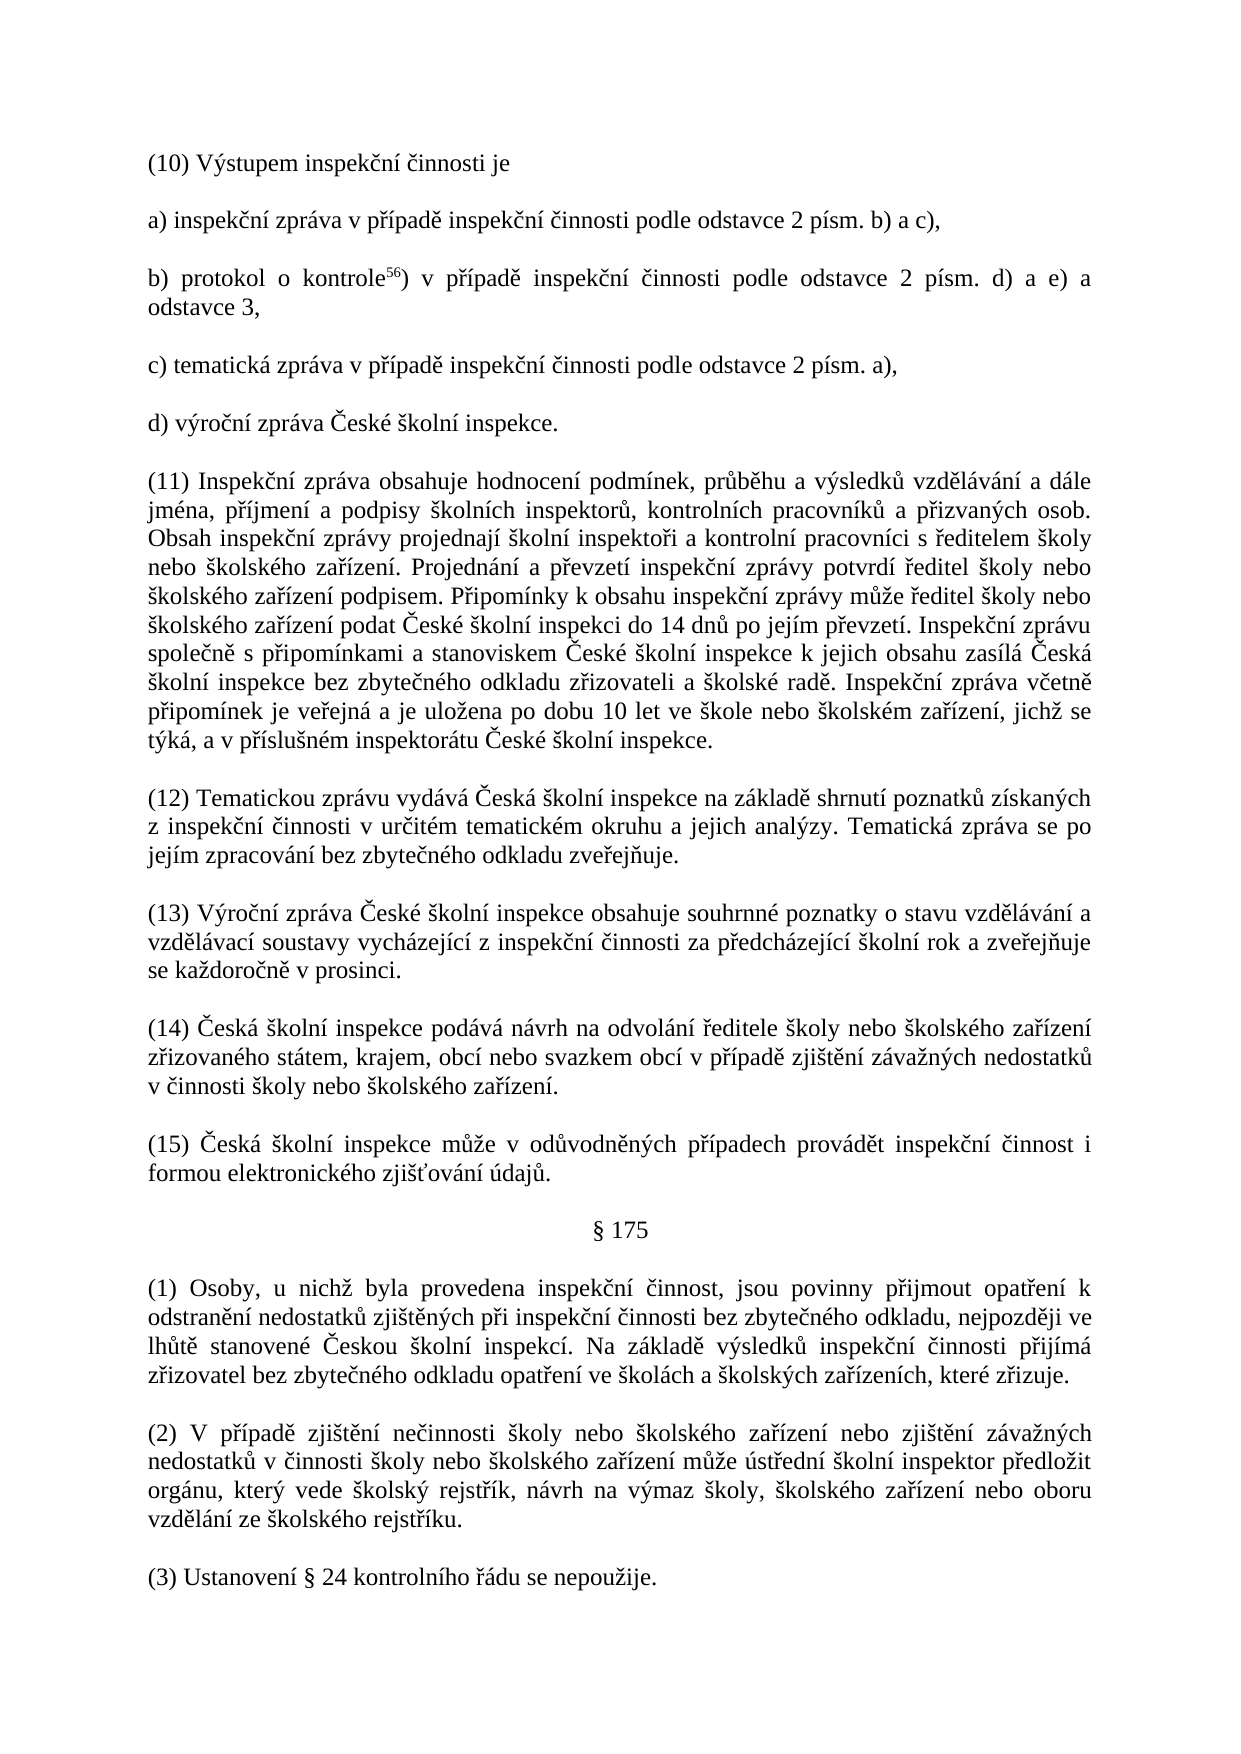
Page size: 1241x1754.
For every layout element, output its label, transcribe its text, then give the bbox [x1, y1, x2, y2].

text (12) Tematickou zprávu vydává Česká školní inspekce na základě shrnutí poznatků získaných z inspekční činnosti v určitém tematickém okruhu a jejich analýzy. Tematická zpráva se po jejím zpracování bez zbytečného odkladu zveřejňuje. [148, 783, 1093, 869]
text (10) Výstupem inspekční činnosti je [148, 148, 1093, 176]
text (2) V případě zjištění nečinnosti školy nebo školského zařízení nebo zjištění závažných nedostatků v činnosti školy nebo školského zařízení může ústřední školní inspektor předložit orgánu, který vede školský rejstřík, návrh na výmaz školy, školského zařízení nebo oboru vzdělání ze školského rejstříku. [148, 1418, 1093, 1533]
text (1) Osoby, u nichž byla provedena inspekční činnost, jsou povinny přijmout opatření k odstranění nedostatků zjištěných při inspekční činnosti bez zbytečného odkladu, nejpozději ve lhůtě stanovené Českou školní inspekcí. Na základě výsledků inspekční činnosti přijímá zřizovatel bez zbytečného odkladu opatření ve školách a školských zařízeních, které zřizuje. [148, 1273, 1093, 1388]
text (13) Výroční zpráva České školní inspekce obsahuje souhrnné poznatky o stavu vzdělávání a vzdělávací soustavy vycházející z inspekční činnosti za předcházející školní rok a zveřejňuje se každoročně v prosinci. [148, 898, 1093, 984]
text a) inspekční zpráva v případě inspekční činnosti podle odstavce 2 písm. b) a c), [148, 206, 1093, 234]
text b) protokol o kontrole56) v případě inspekční činnosti podle odstavce 2 písm. d) a e) a odstavce 3, [148, 263, 1093, 321]
text § 175 [148, 1216, 1093, 1244]
text c) tematická zpráva v případě inspekční činnosti podle odstavce 2 písm. a), [148, 350, 1093, 379]
text (3) Ustanovení § 24 kontrolního řádu se nepoužije. [148, 1562, 1093, 1591]
text d) výroční zpráva České školní inspekce. [148, 408, 1093, 437]
text (11) Inspekční zpráva obsahuje hodnocení podmínek, průběhu a výsledků vzdělávání a dále jména, příjmení a podpisy školních inspektorů, kontrolních pracovníků a přizvaných osob. Obsah inspekční zprávy projednají školní inspektoři a kontrolní pracovníci s ředitelem školy nebo školského zařízení. Projednání a převzetí inspekční zprávy potvrdí ředitel školy nebo školského zařízení podpisem. Připomínky k obsahu inspekční zprávy může ředitel školy nebo školského zařízení podat České školní inspekci do 14 dnů po jejím převzetí. Inspekční zprávu společně s připomínkami a stanoviskem České školní inspekce k jejich obsahu zasílá Česká školní inspekce bez zbytečného odkladu zřizovateli a školské radě. Inspekční zpráva včetně připomínek je veřejná a je uložena po dobu 10 let ve škole nebo školském zařízení, jichž se týká, a v příslušném inspektorátu České školní inspekce. [148, 466, 1093, 753]
text (15) Česká školní inspekce může v odůvodněných případech provádět inspekční činnost i formou elektronického zjišťování údajů. [148, 1129, 1093, 1186]
text (14) Česká školní inspekce podává návrh na odvolání ředitele školy nebo školského zařízení zřizovaného státem, krajem, obcí nebo svazkem obcí v případě zjištění závažných nedostatků v činnosti školy nebo školského zařízení. [148, 1013, 1093, 1100]
